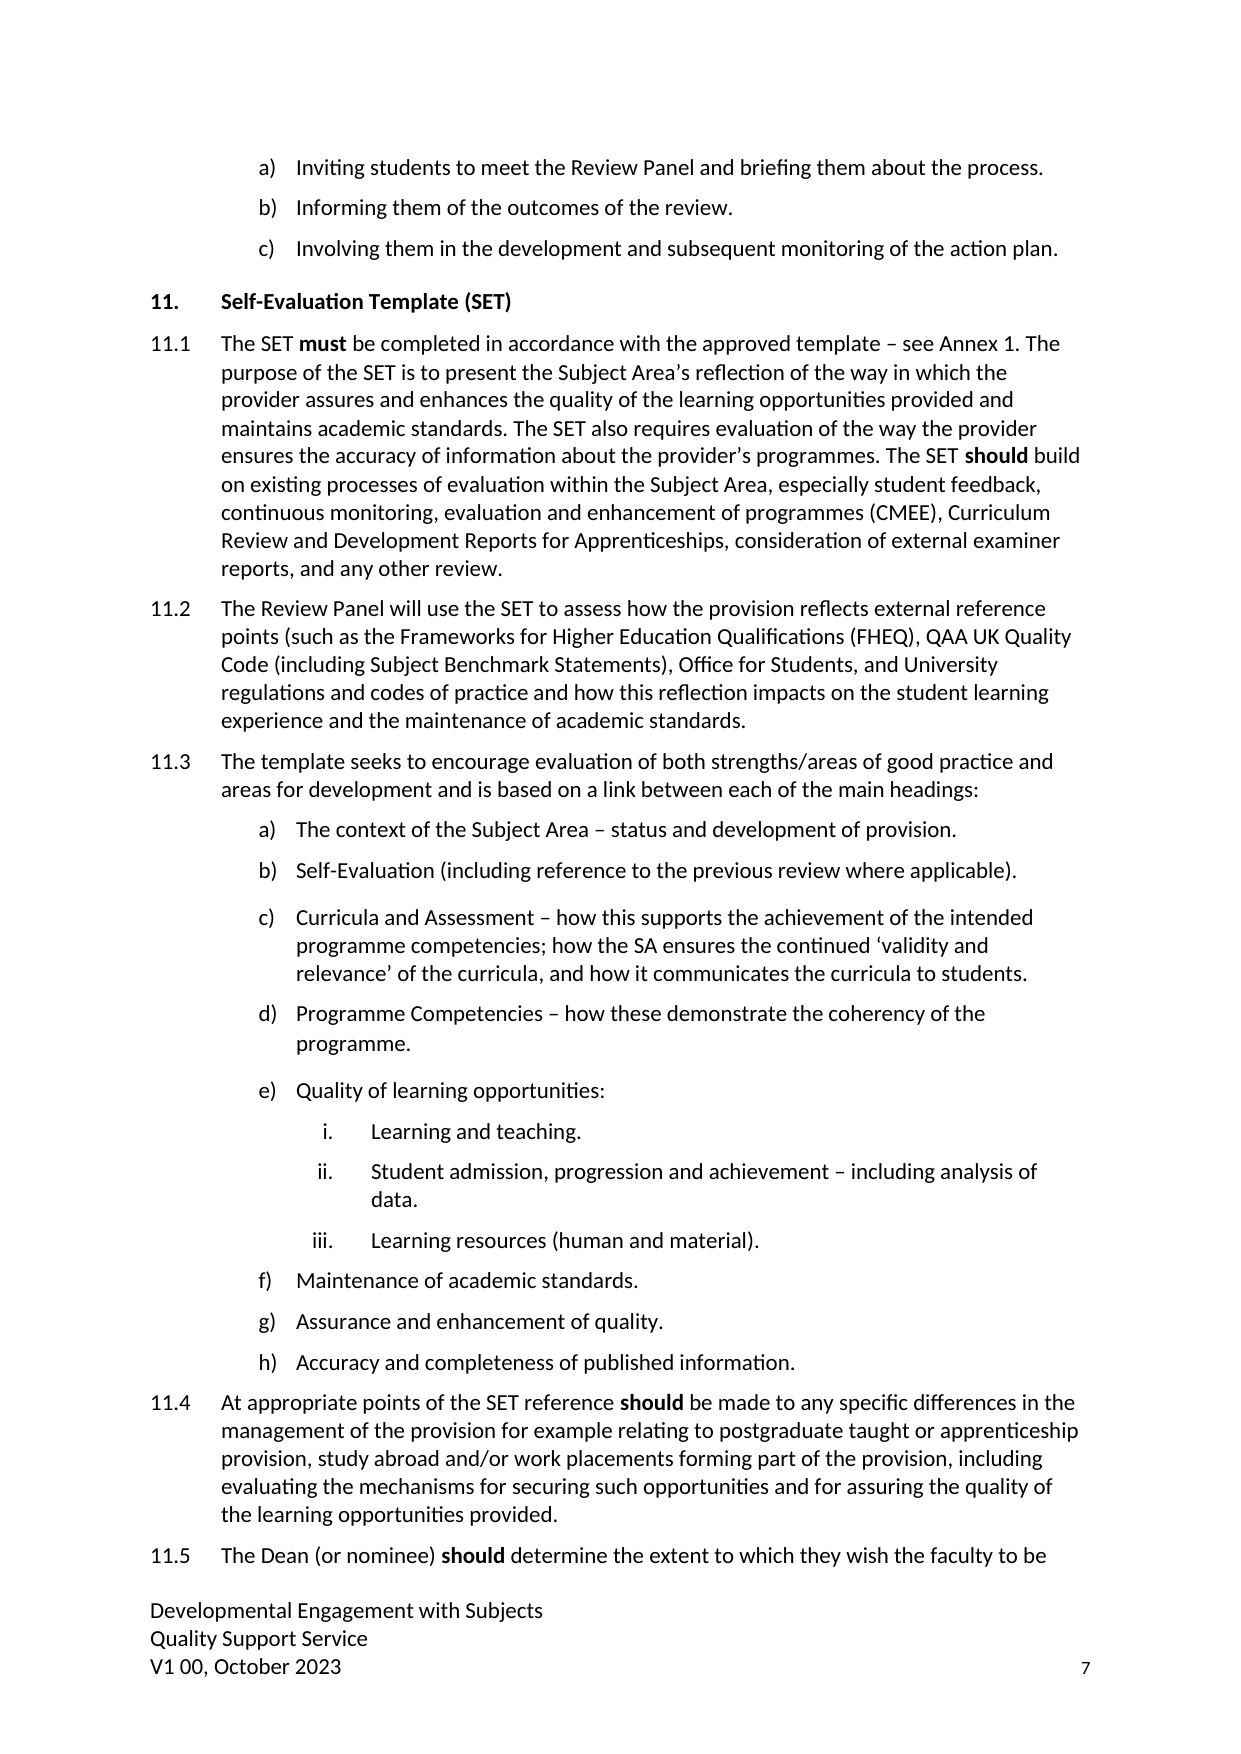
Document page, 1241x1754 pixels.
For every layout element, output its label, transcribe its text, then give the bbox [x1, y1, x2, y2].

list Learning resources (human and material). [333, 1226, 1090, 1254]
list Curricula and Assessment – how this supports the achievement of the intended programme competencies; how the SA ensures the continued ‘validity and relevance’ of the curricula, and how it communicates the curricula to students. [258, 903, 1090, 987]
text At appropriate points of the SET reference should be made to any specific differences in the management of the provision for example relating to postgraduate taught or apprenticeship provision, study abroad and/or work placements forming part of the provision, including evaluating the mechanisms for securing such opportunities and for assuring the quality of the learning opportunities provided. [150, 1388, 1090, 1528]
list Quality of learning opportunities: [258, 1076, 1090, 1104]
list Maintenance of academic standards. [258, 1267, 1090, 1294]
text The template seeks to encourage evaluation of both strengths/areas of good practice and areas for development and is based on a link between each of the main headings: [150, 747, 1090, 803]
list Self-Evaluation (including reference to the previous review where applicable). [258, 856, 1090, 884]
list Learning and teaching. [333, 1117, 1090, 1145]
list Inviting students to meet the Review Panel and briefing them about the process. [258, 153, 1090, 181]
list Involving them in the development and subsequent monitoring of the action plan. [258, 234, 1090, 262]
list Assurance and enhancement of quality. [258, 1307, 1090, 1335]
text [150, 1541, 1090, 1569]
list Programme Competencies – how these demonstrate the coherency of the programme. [258, 999, 1090, 1058]
subtitle Self-Evaluation Template (SET) [150, 287, 1090, 315]
list Accuracy and completeness of published information. [258, 1348, 1090, 1376]
list The context of the Subject Area – status and development of provision. [258, 815, 1090, 843]
text The SET must be completed in accordance with the approved template – see Annex 1. The purpose of the SET is to present the Subject Area’s reflection of the way in which the provider assures and enhances the quality of the learning opportunities provided and maintains academic standards. The SET also requires evaluation of the way the provider ensures the accuracy of information about the provider’s programmes. The SET should build on existing processes of evaluation within the Subject Area, especially student feedback, continuous monitoring, evaluation and enhancement of programmes (CMEE), Curriculum Review and Development Reports for Apprenticeships, consideration of external examiner reports, and any other review. [150, 329, 1090, 582]
text The Review Panel will use the SET to assess how the provision reflects external reference points (such as the Frameworks for Higher Education Qualifications (FHEQ), QAA UK Quality Code (including Subject Benchmark Statements), Office for Students, and University regulations and codes of practice and how this reflection impacts on the student learning experience and the maintenance of academic standards. [150, 594, 1090, 734]
list Student admission, progression and achievement – including analysis of data. [333, 1157, 1090, 1213]
list Informing them of the outcomes of the review. [258, 193, 1090, 221]
